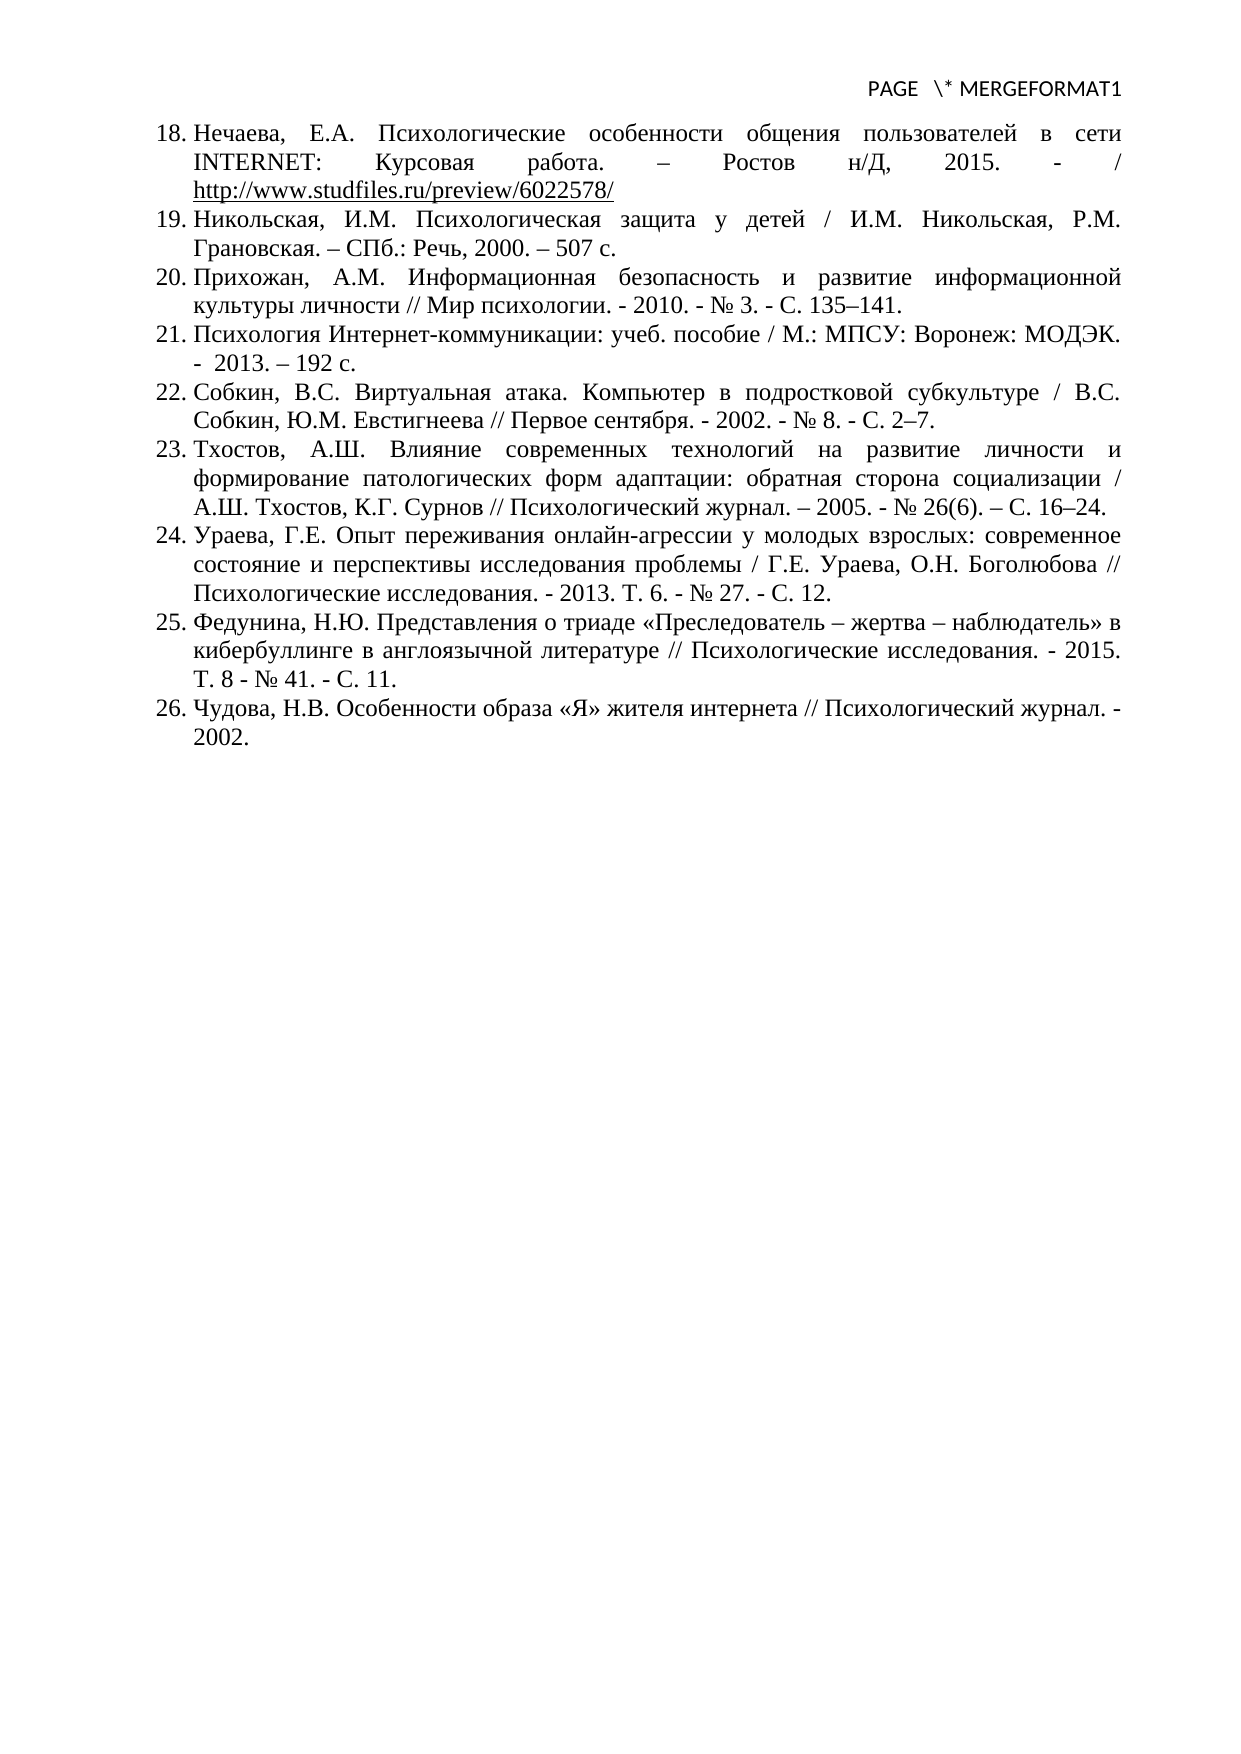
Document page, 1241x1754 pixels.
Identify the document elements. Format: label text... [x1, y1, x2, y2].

list Тхостов, А.Ш. Влияние современных технологий на развитие личности и формирование патологических форм адаптации: обратная сторона социализации / А.Ш. Тхостов, К.Г. Сурнов // Психологический журнал. – 2005. - № 26(6). – С. 16–24. [156, 434, 1122, 521]
list Чудова, Н.В. Особенности образа «Я» жителя интернета // Психологический журнал. - 2002. [156, 693, 1122, 751]
list Психология Интернет-коммуникации: учеб. пособие / М.: МПСУ: Воронеж: МОДЭК. - 2013. – 192 с. [156, 319, 1122, 377]
list Нечаева, Е.А. Психологические особенности общения пользователей в сети INTERNET: Курсовая работа. – Ростов н/Д, 2015. - / http://www.studfiles.ru/preview/6022578/ [156, 118, 1122, 204]
list Ураева, Г.Е. Опыт переживания онлайн-агрессии у молодых взрослых: современное состояние и перспективы исследования проблемы / Г.Е. Ураева, О.Н. Боголюбова // Психологические исследования. - 2013. Т. 6. - № 27. - С. 12. [156, 521, 1122, 607]
list Федунина, Н.Ю. Представления о триаде «Преследователь – жертва – наблюдатель» в кибербуллинге в англоязычной литературе // Психологические исследования. - 2015. Т. 8 - № 41. - С. 11. [156, 607, 1122, 693]
list Прихожан, А.М. Информационная безопасность и развитие информационной культуры личности // Мир психологии. - 2010. - № 3. - C. 135–141. [156, 262, 1122, 319]
list Никольская, И.М. Психологическая защита у детей / И.М. Никольская, Р.М. Грановская. – СПб.: Речь, 2000. – 507 с. [156, 204, 1122, 262]
list Собкин, В.С. Виртуальная атака. Компьютер в подростковой субкультуре / В.С. Собкин, Ю.М. Евстигнеева // Первое сентября. - 2002. - № 8. - C. 2–7. [156, 377, 1122, 434]
